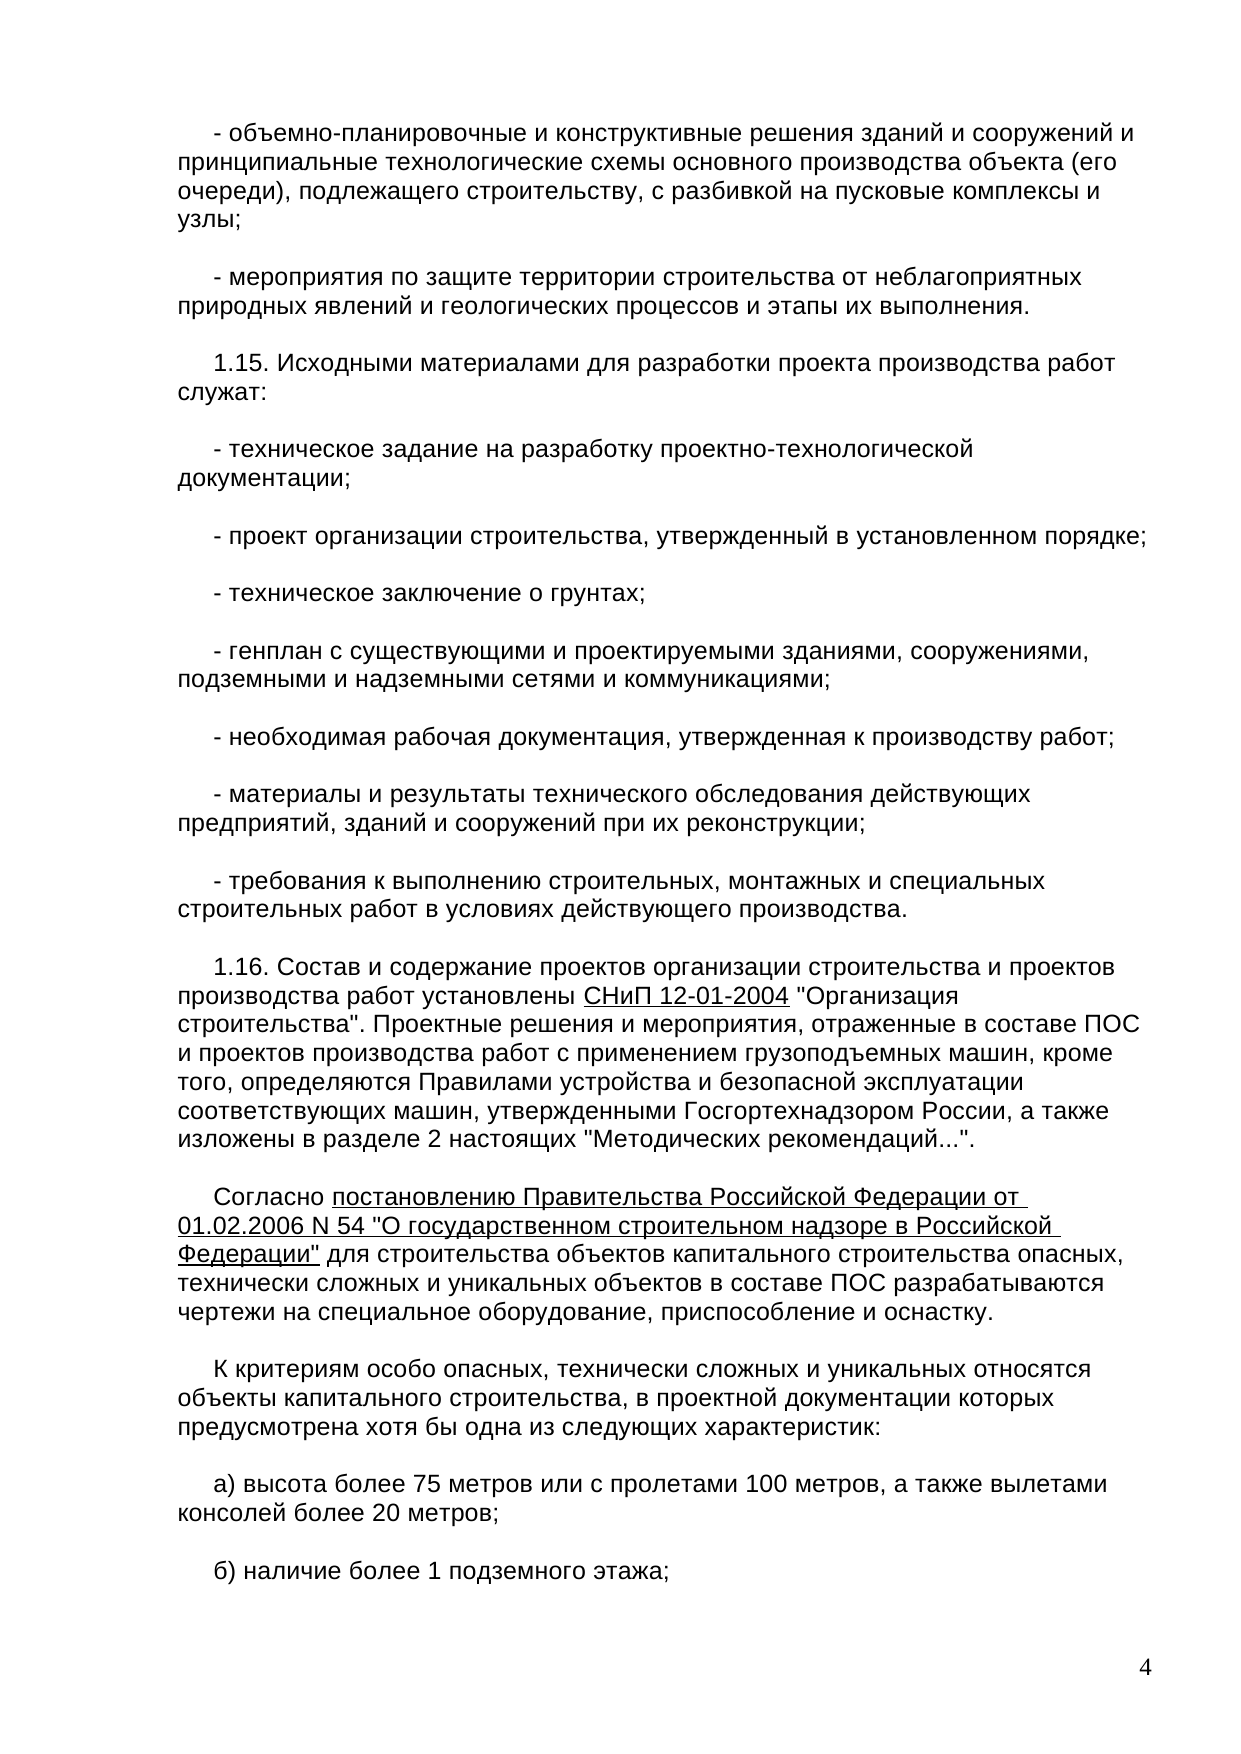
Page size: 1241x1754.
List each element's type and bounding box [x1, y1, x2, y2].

text [177, 118, 1152, 1613]
